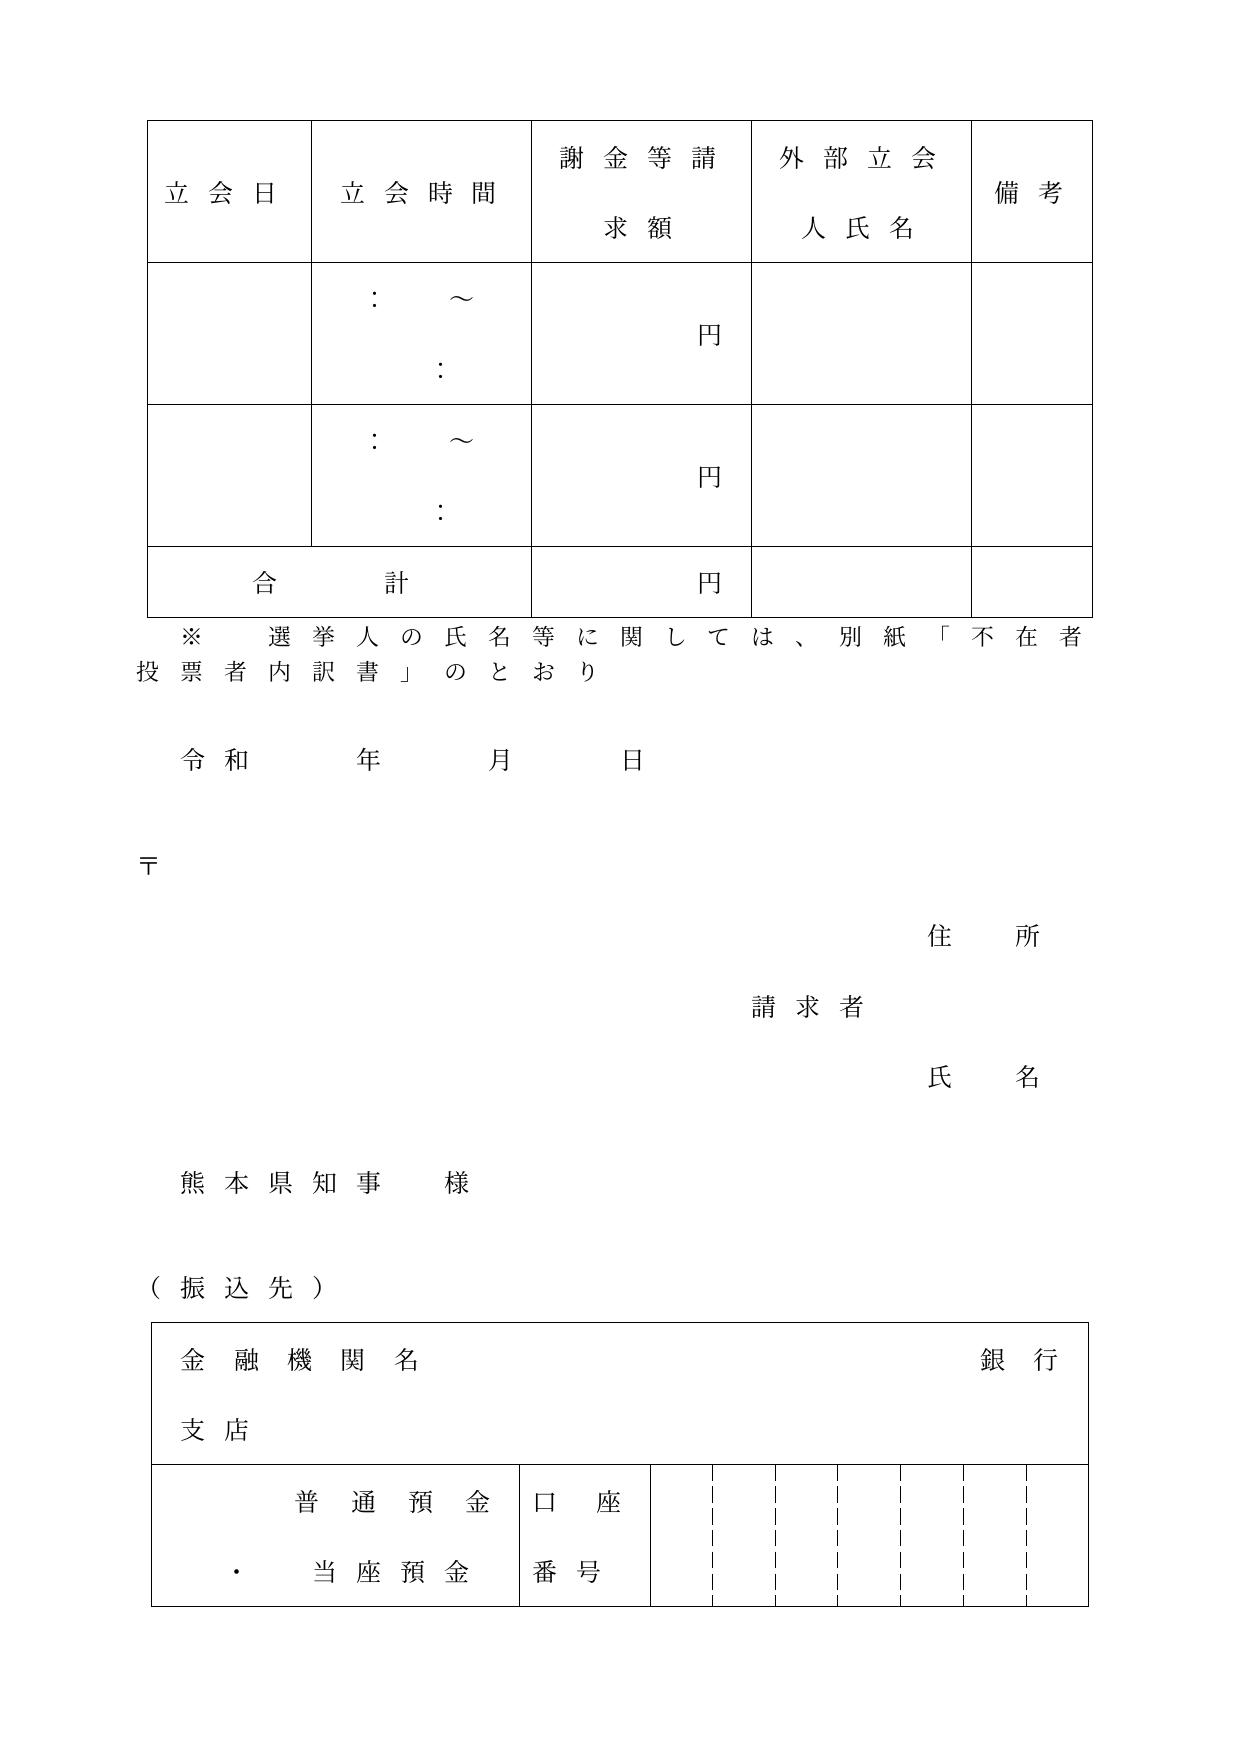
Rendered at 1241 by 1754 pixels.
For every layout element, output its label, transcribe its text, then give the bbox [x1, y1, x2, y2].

text （振込先） [137, 1252, 1104, 1322]
table_cell 円 [532, 547, 751, 617]
text 〒 [137, 794, 1104, 900]
table_cell [972, 263, 1092, 404]
text 氏 名 [137, 1041, 1104, 1111]
text 令和 年 月 日 [137, 724, 1104, 794]
table_cell ： ～ ： [312, 405, 531, 546]
table_cell [972, 547, 1092, 617]
table_header 備考 [972, 121, 1092, 262]
table_cell 普通預金 ・ 当座預金 [152, 1465, 519, 1606]
table_cell [775, 1465, 838, 1606]
table_cell [752, 405, 971, 546]
table_cell 口座番号 [520, 1465, 650, 1606]
text 熊本県知事 様 [137, 1146, 1104, 1217]
table_cell [148, 263, 311, 404]
text 請求者 [137, 970, 1104, 1041]
table_cell [901, 1465, 963, 1606]
text ※ 選挙人の氏名等に関しては、別紙「不在者投票者内訳書」のとおり [137, 618, 1104, 688]
table_header 立会日 [148, 121, 311, 262]
table_header 外部立会人氏名 [752, 121, 971, 262]
table_header 立会時間 [312, 121, 531, 262]
table_cell [972, 405, 1092, 546]
table_cell [713, 1465, 775, 1606]
table_cell [1026, 1465, 1088, 1606]
text 住 所 [137, 900, 1104, 970]
table_header 金融機関名 銀行 支店 [152, 1323, 1088, 1464]
table_cell [148, 405, 311, 546]
table_cell [963, 1465, 1026, 1606]
table_cell [651, 1465, 713, 1606]
table_cell [752, 547, 971, 617]
table_header 謝金等請求額 [532, 121, 751, 262]
table_cell 円 [532, 263, 751, 404]
table_cell ： ～ ： [312, 263, 531, 404]
table_cell 合 計 [148, 547, 531, 617]
table_cell [752, 263, 971, 404]
table_cell 円 [532, 405, 751, 546]
table_cell [838, 1465, 901, 1606]
